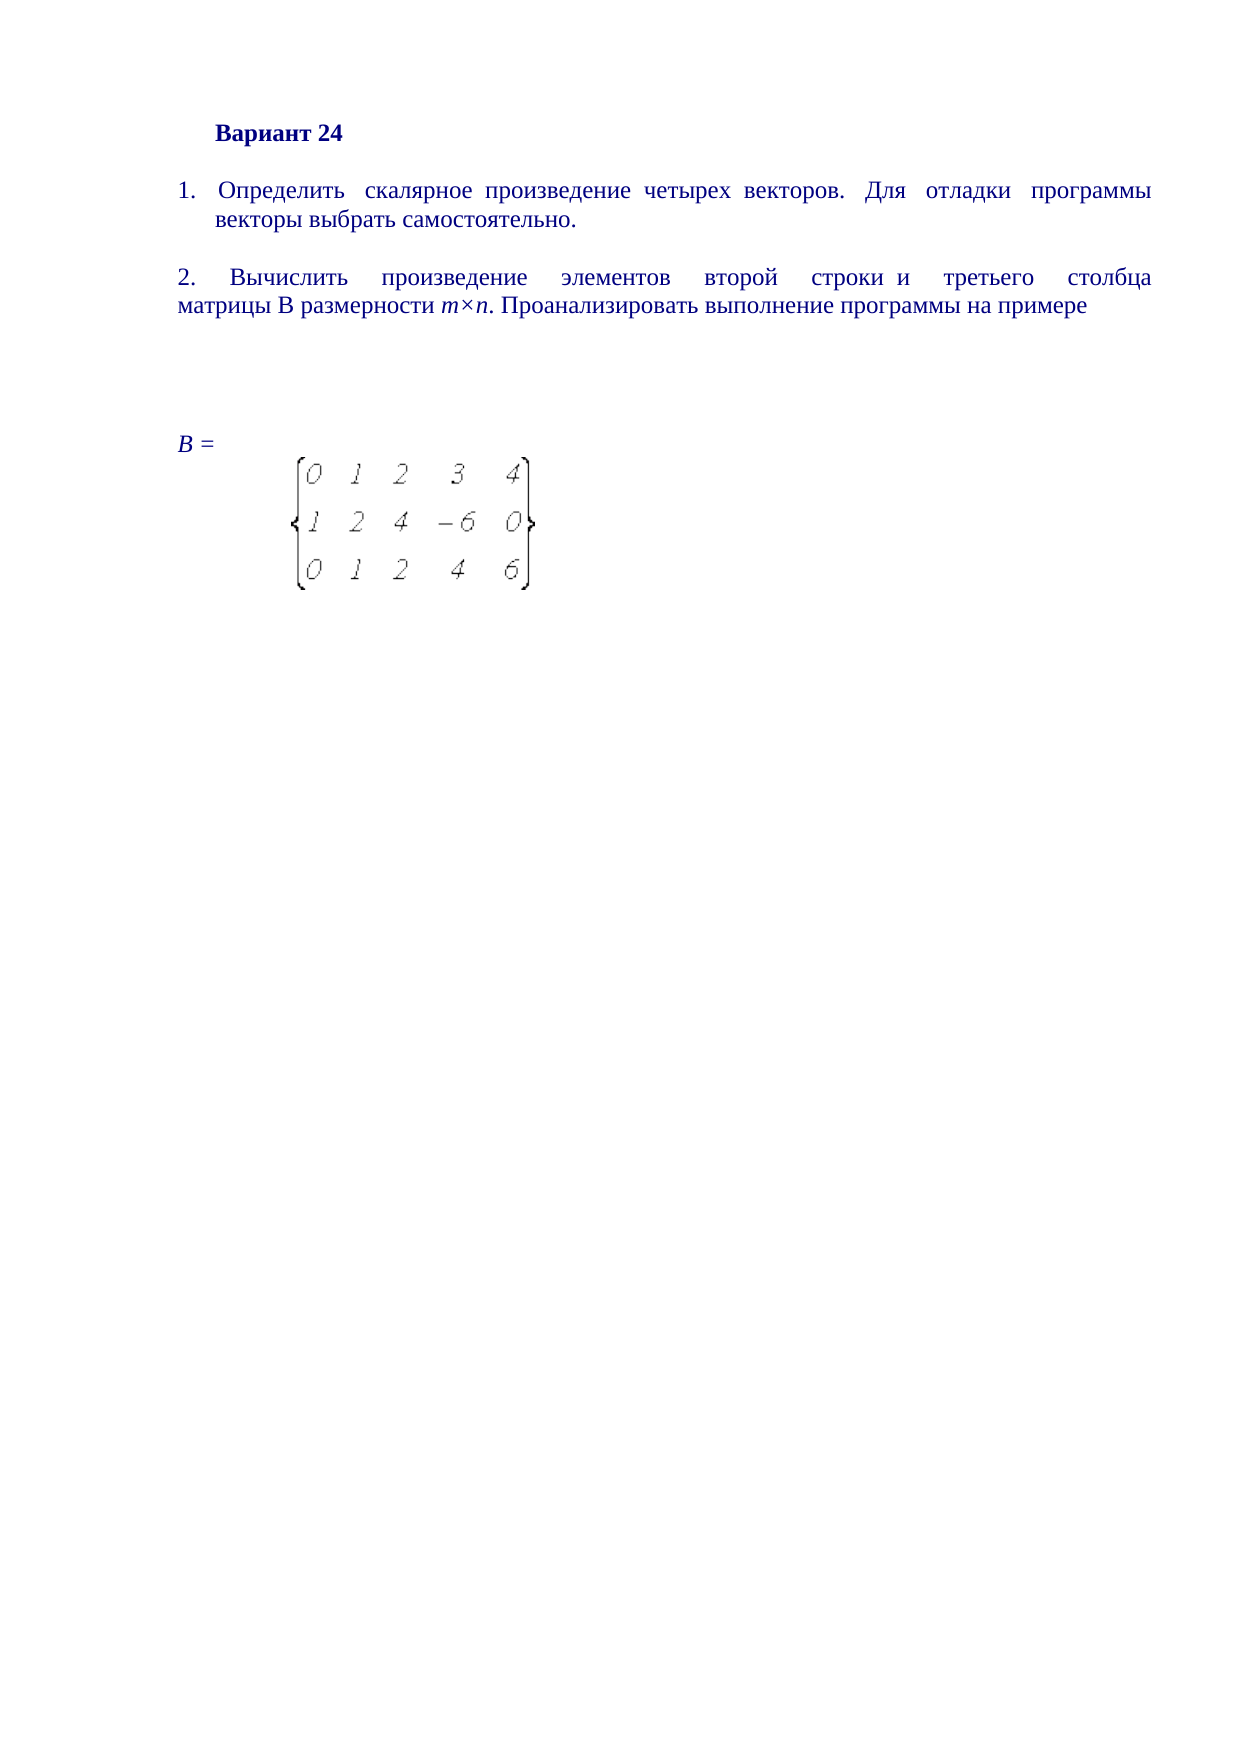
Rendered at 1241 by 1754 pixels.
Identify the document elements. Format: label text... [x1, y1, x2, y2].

text 2. Вычислить произведение элементов второй строки и третьего столбца матрицы В размерности m×n. Проанализировать выполнение программы на примере [177, 262, 1152, 319]
text B = [177, 429, 1152, 458]
picture [291, 457, 535, 590]
text 1. Определить скалярное произведение четырех векторов. Для отладки программы векторы выбрать самостоятельно. [177, 176, 1152, 233]
text Вариант 24 [177, 118, 1152, 147]
